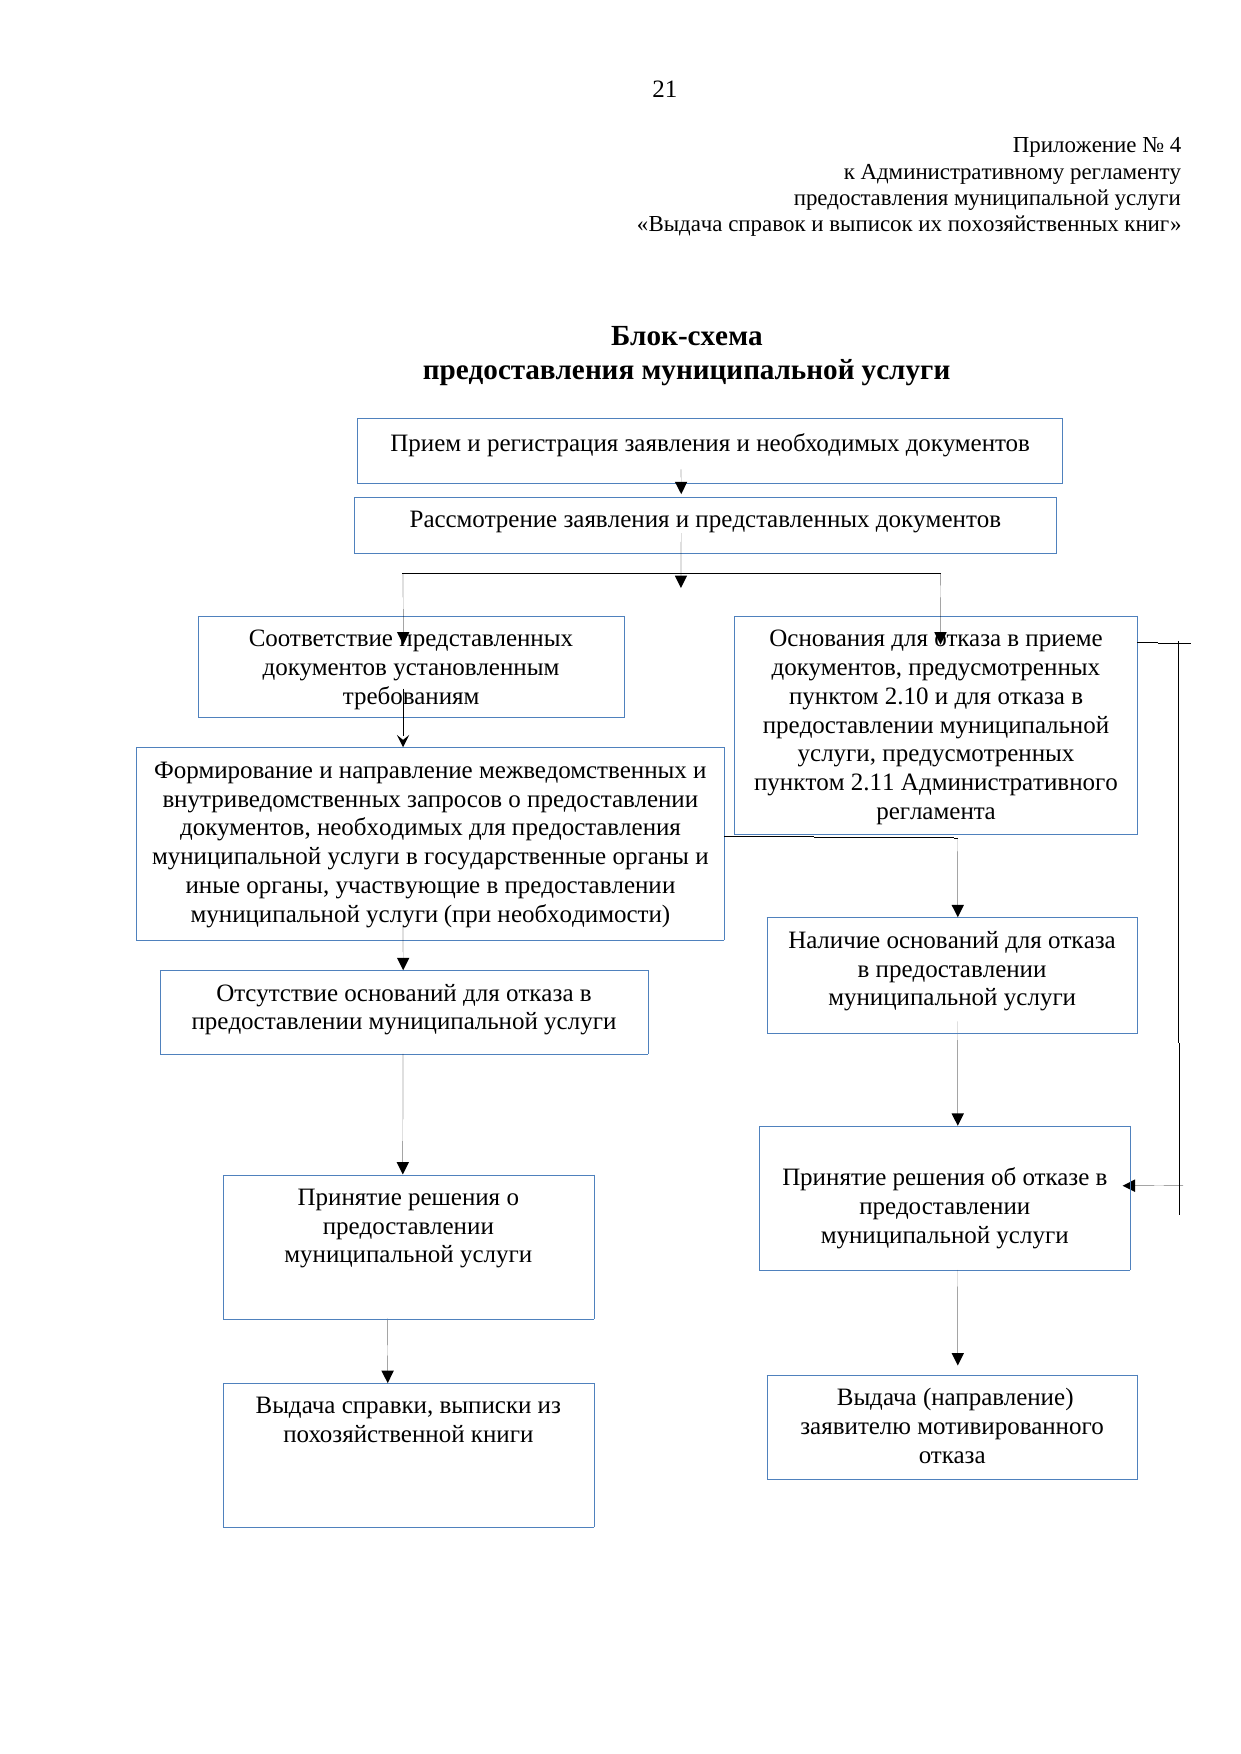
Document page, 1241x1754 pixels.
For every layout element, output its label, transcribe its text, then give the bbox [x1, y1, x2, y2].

text к Административному регламенту [148, 158, 1181, 184]
text предоставления муниципальной услуги [148, 352, 1181, 386]
text «Выдача справок и выписок их похозяйственных книг» [148, 210, 1181, 237]
text Блок-схема [148, 318, 1181, 352]
text Приложение № 4 [148, 131, 1181, 158]
text предоставления муниципальной услуги [148, 184, 1181, 210]
